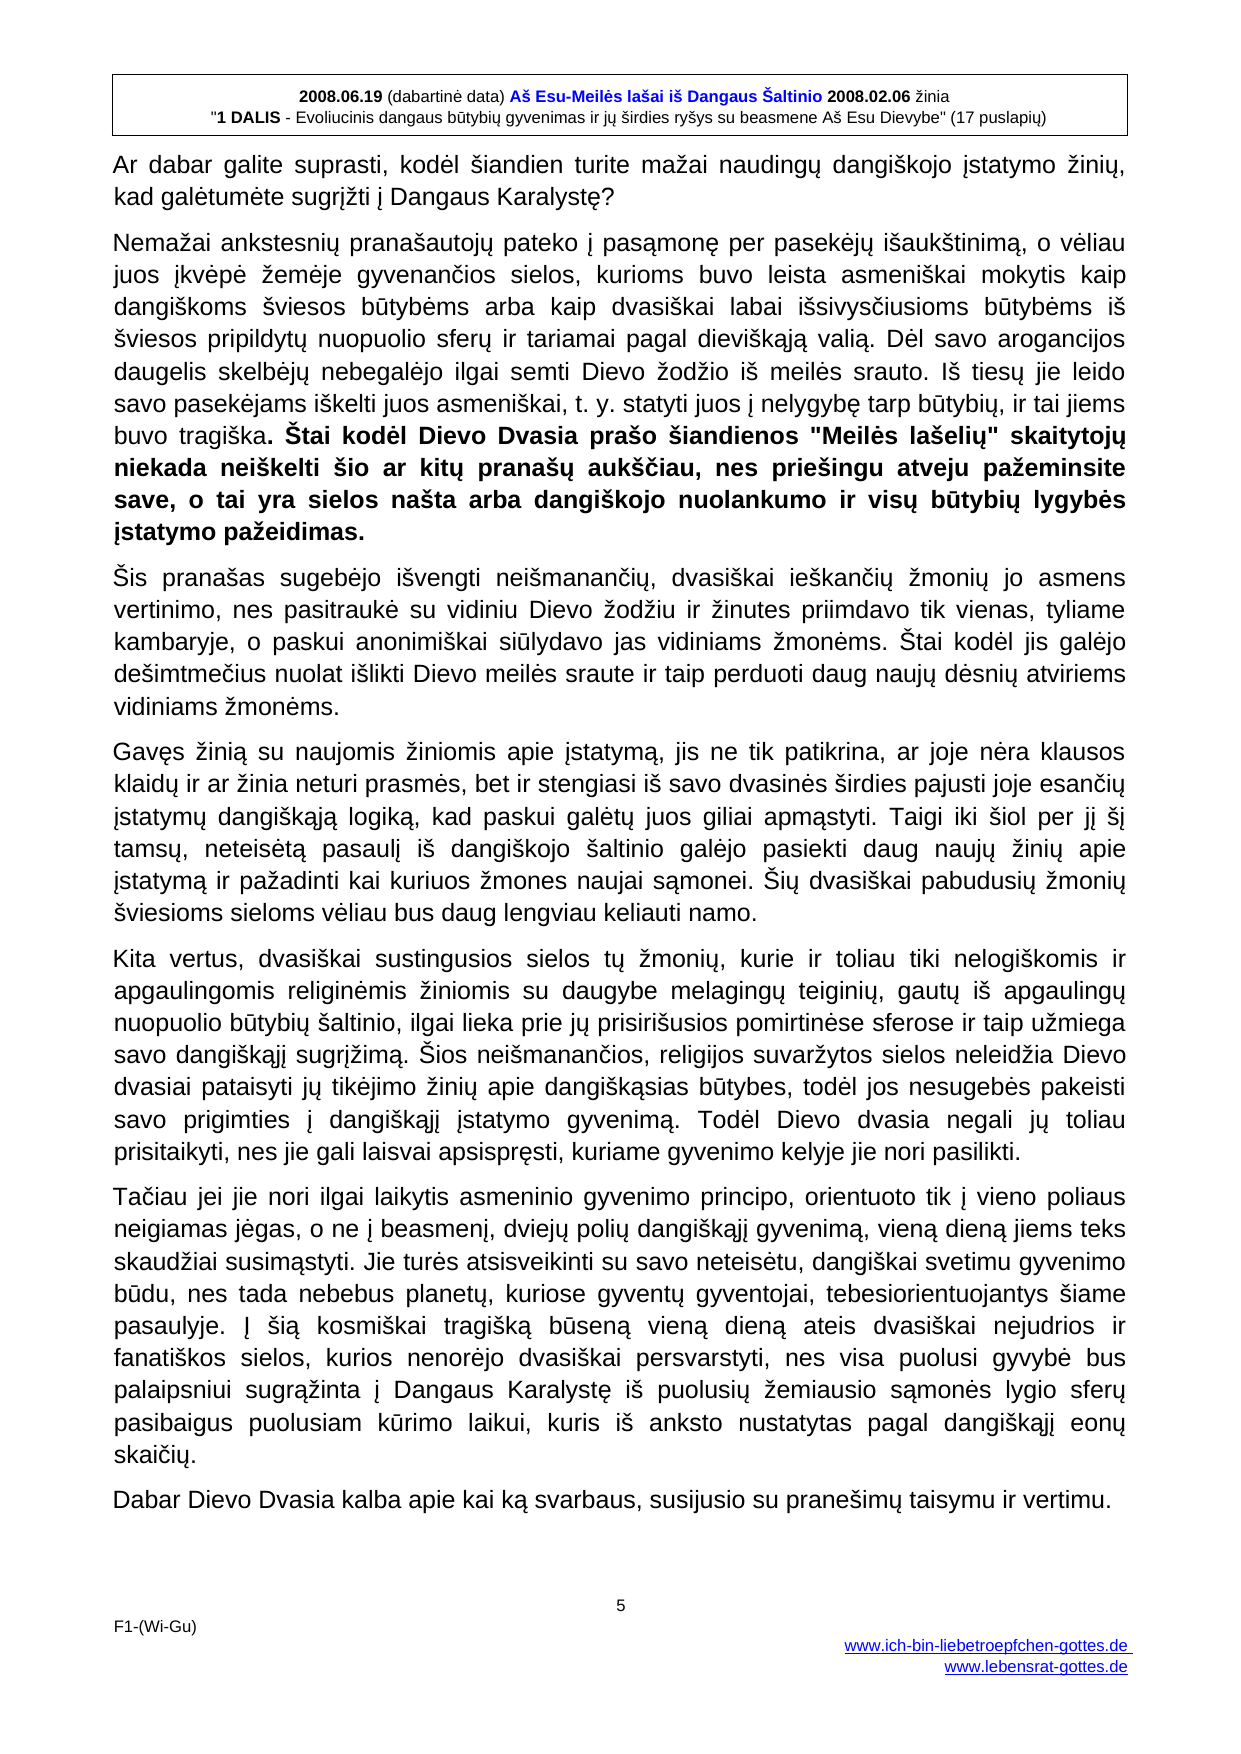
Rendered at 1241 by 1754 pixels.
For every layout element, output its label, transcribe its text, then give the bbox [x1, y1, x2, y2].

text Dabar Dievo Dvasia kalba apie kai ką svarbaus, susijusio su pranešimų taisymu ir vertimu. [112, 1485, 1128, 1514]
text Tačiau jei jie nori ilgai laikytis asmeninio gyvenimo principo, orientuoto tik į vieno poliaus neigiamas jėgas, o ne į beasmenį, dviejų polių dangiškąjį gyvenimą, vieną dieną jiems teks skaudžiai susimąstyti. Jie turės atsisveikinti su savo neteisėtu, dangiškai svetimu gyvenimo būdu, nes tada nebebus planetų, kuriose gyventų gyventojai, tebesiorientuojantys šiame pasaulyje. Į šią kosmiškai tragišką būseną vieną dieną ateis dvasiškai nejudrios ir fanatiškos sielos, kurios nenorėjo dvasiškai persvarstyti, nes visa puolusi gyvybė bus palaipsniui sugrąžinta į Dangaus Karalystę iš puolusių žemiausio sąmonės lygio sferų pasibaigus puolusiam kūrimo laikui, kuris iš anksto nustatytas pagal dangiškąjį eonų skaičių. [112, 1182, 1128, 1468]
text Kita vertus, dvasiškai sustingusios sielos tų žmonių, kurie ir toliau tiki nelogiškomis ir apgaulingomis religinėmis žiniomis su daugybe melagingų teiginių, gautų iš apgaulingų nuopuolio būtybių šaltinio, ilgai lieka prie jų prisirišusios pomirtinėse sferose ir taip užmiega savo dangiškąjį sugrįžimą. Šios neišmanančios, religijos suvaržytos sielos neleidžia Dievo dvasiai pataisyti jų tikėjimo žinių apie dangiškąsias būtybes, todėl jos nesugebės pakeisti savo prigimties į dangiškąjį įstatymo gyvenimą. Todėl Dievo dvasia negali jų toliau prisitaikyti, nes jie gali laisvai apsispręsti, kuriame gyvenimo kelyje jie nori pasilikti. [112, 944, 1128, 1166]
text Ar dabar galite suprasti, kodėl šiandien turite mažai naudingų dangiškojo įstatymo žinių, kad galėtumėte sugrįžti į Dangaus Karalystę? [112, 150, 1128, 211]
text Gavęs žinią su naujomis žiniomis apie įstatymą, jis ne tik patikrina, ar joje nėra klausos klaidų ir ar žinia neturi prasmės, bet ir stengiasi iš savo dvasinės širdies pajusti joje esančių įstatymų dangiškąją logiką, kad paskui galėtų juos giliai apmąstyti. Taigi iki šiol per jį šį tamsų, neteisėtą pasaulį iš dangiškojo šaltinio galėjo pasiekti daug naujų žinių apie įstatymą ir pažadinti kai kuriuos žmones naujai sąmonei. Šių dvasiškai pabudusių žmonių šviesioms sieloms vėliau bus daug lengviau keliauti namo. [112, 737, 1128, 927]
text Nemažai ankstesnių pranašautojų pateko į pasąmonę per pasekėjų išaukštinimą, o vėliau juos įkvėpė žemėje gyvenančios sielos, kurioms buvo leista asmeniškai mokytis kaip dangiškoms šviesos būtybėms arba kaip dvasiškai labai išsivysčiusioms būtybėms iš šviesos pripildytų nuopuolio sferų ir tariamai pagal dieviškąją valią. Dėl savo arogancijos daugelis skelbėjų nebegalėjo ilgai semti Dievo žodžio iš meilės srauto. Iš tiesų jie leido savo pasekėjams iškelti juos asmeniškai, t. y. statyti juos į nelygybę tarp būtybių, ir tai jiems buvo tragiška. Štai kodėl Dievo Dvasia prašo šiandienos "Meilės lašelių" skaitytojų niekada neiškelti šio ar kitų pranašų aukščiau, nes priešingu atveju pažeminsite save, o tai yra sielos našta arba dangiškojo nuolankumo ir visų būtybių lygybės įstatymo pažeidimas. [112, 228, 1128, 546]
text Šis pranašas sugebėjo išvengti neišmanančių, dvasiškai ieškančių žmonių jo asmens vertinimo, nes pasitraukė su vidiniu Dievo žodžiu ir žinutes priimdavo tik vienas, tyliame kambaryje, o paskui anonimiškai siūlydavo jas vidiniams žmonėms. Štai kodėl jis galėjo dešimtmečius nuolat išlikti Dievo meilės sraute ir taip perduoti daug naujų dėsnių atviriems vidiniams žmonėms. [112, 563, 1128, 720]
